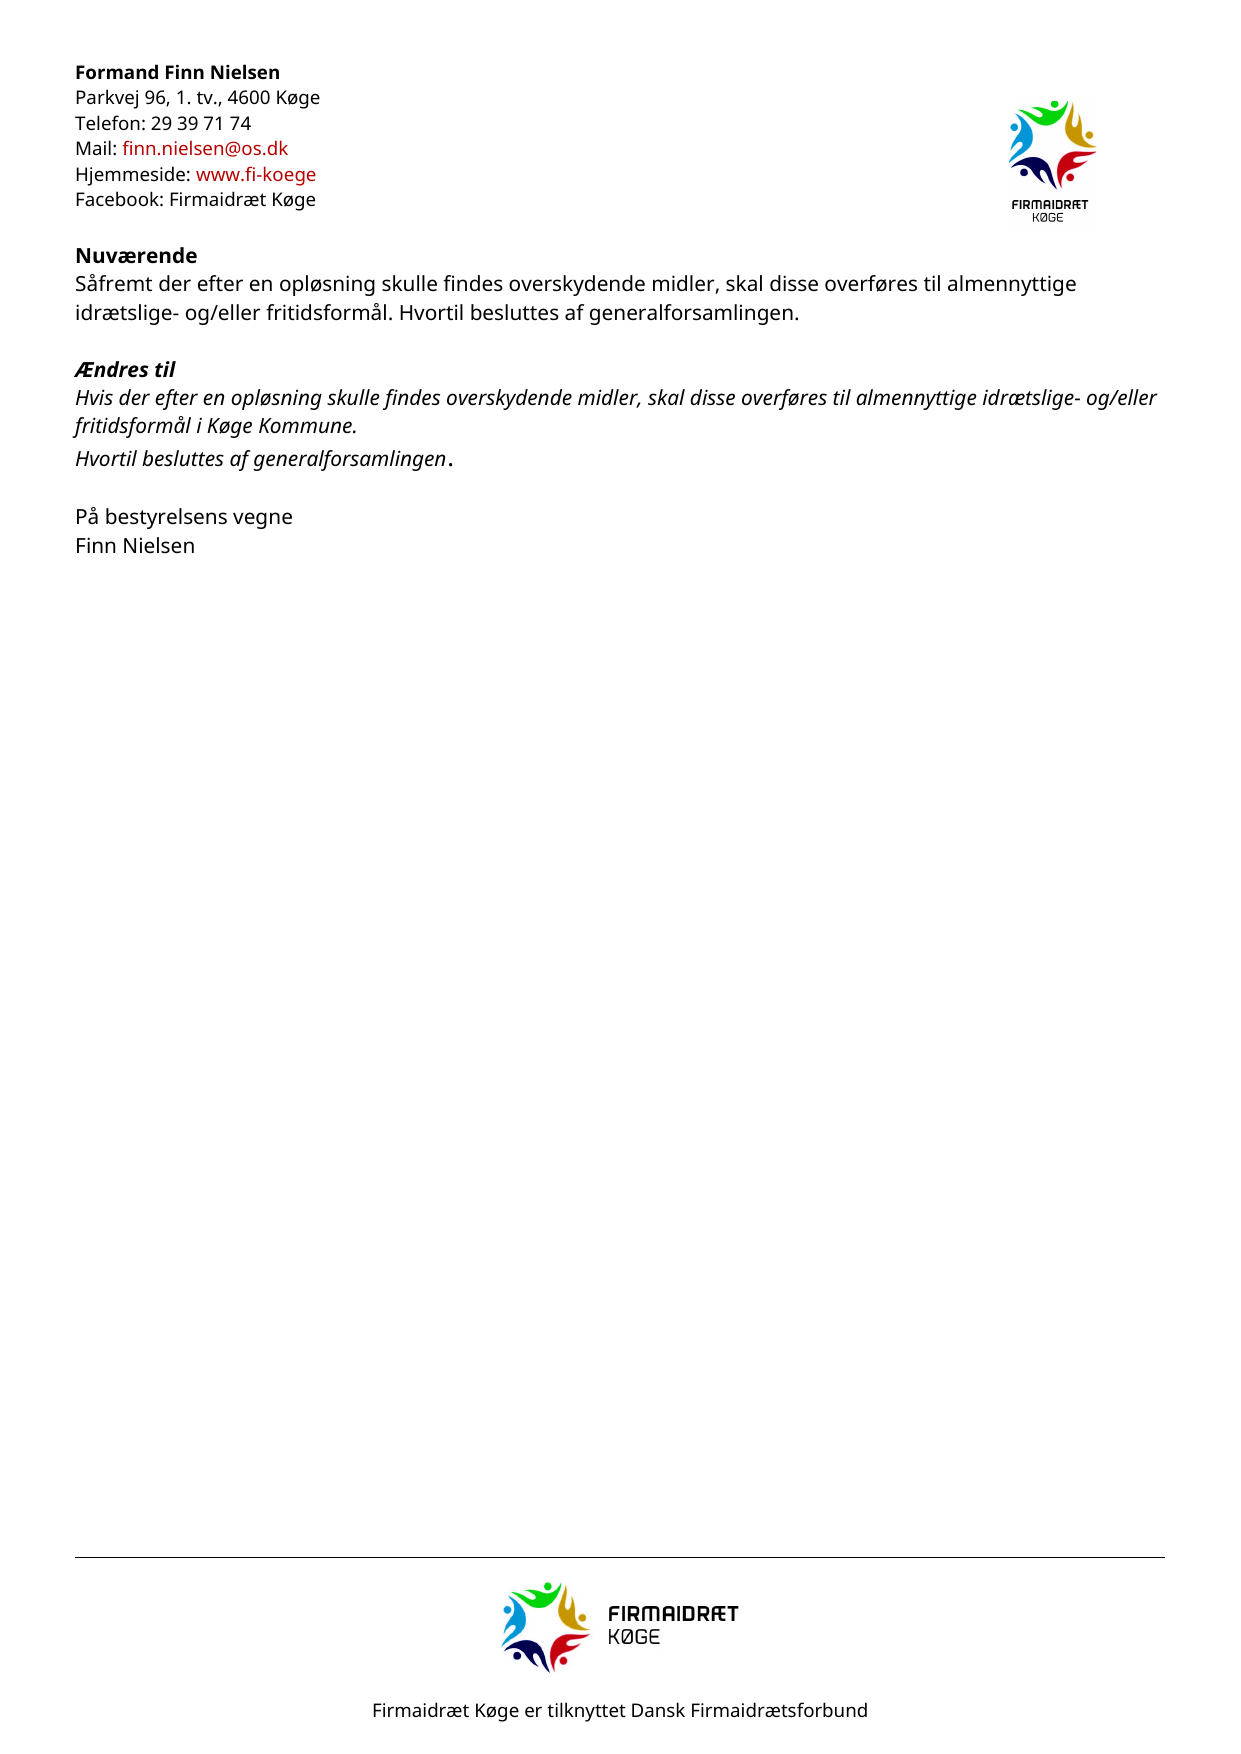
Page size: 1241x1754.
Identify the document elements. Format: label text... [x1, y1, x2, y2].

text Ændres til [75, 355, 1165, 383]
picture [1008, 101, 1097, 231]
text Finn Nielsen [75, 531, 1165, 559]
text Hvortil besluttes af generalforsamlingen. [75, 440, 1165, 474]
picture [501, 1582, 739, 1673]
text Hvis der efter en opløsning skulle findes overskydende midler, skal disse overføres til almennyttige idrætslige- og/eller fritidsformål i Køge Kommune. [75, 383, 1165, 440]
text Såfremt der efter en opløsning skulle findes overskydende midler, skal disse overføres til almennyttige idrætslige- og/eller fritidsformål. Hvortil besluttes af generalforsamlingen. [75, 269, 1165, 326]
text Nuværende [75, 241, 1165, 269]
text På bestyrelsens vegne [75, 502, 1165, 531]
